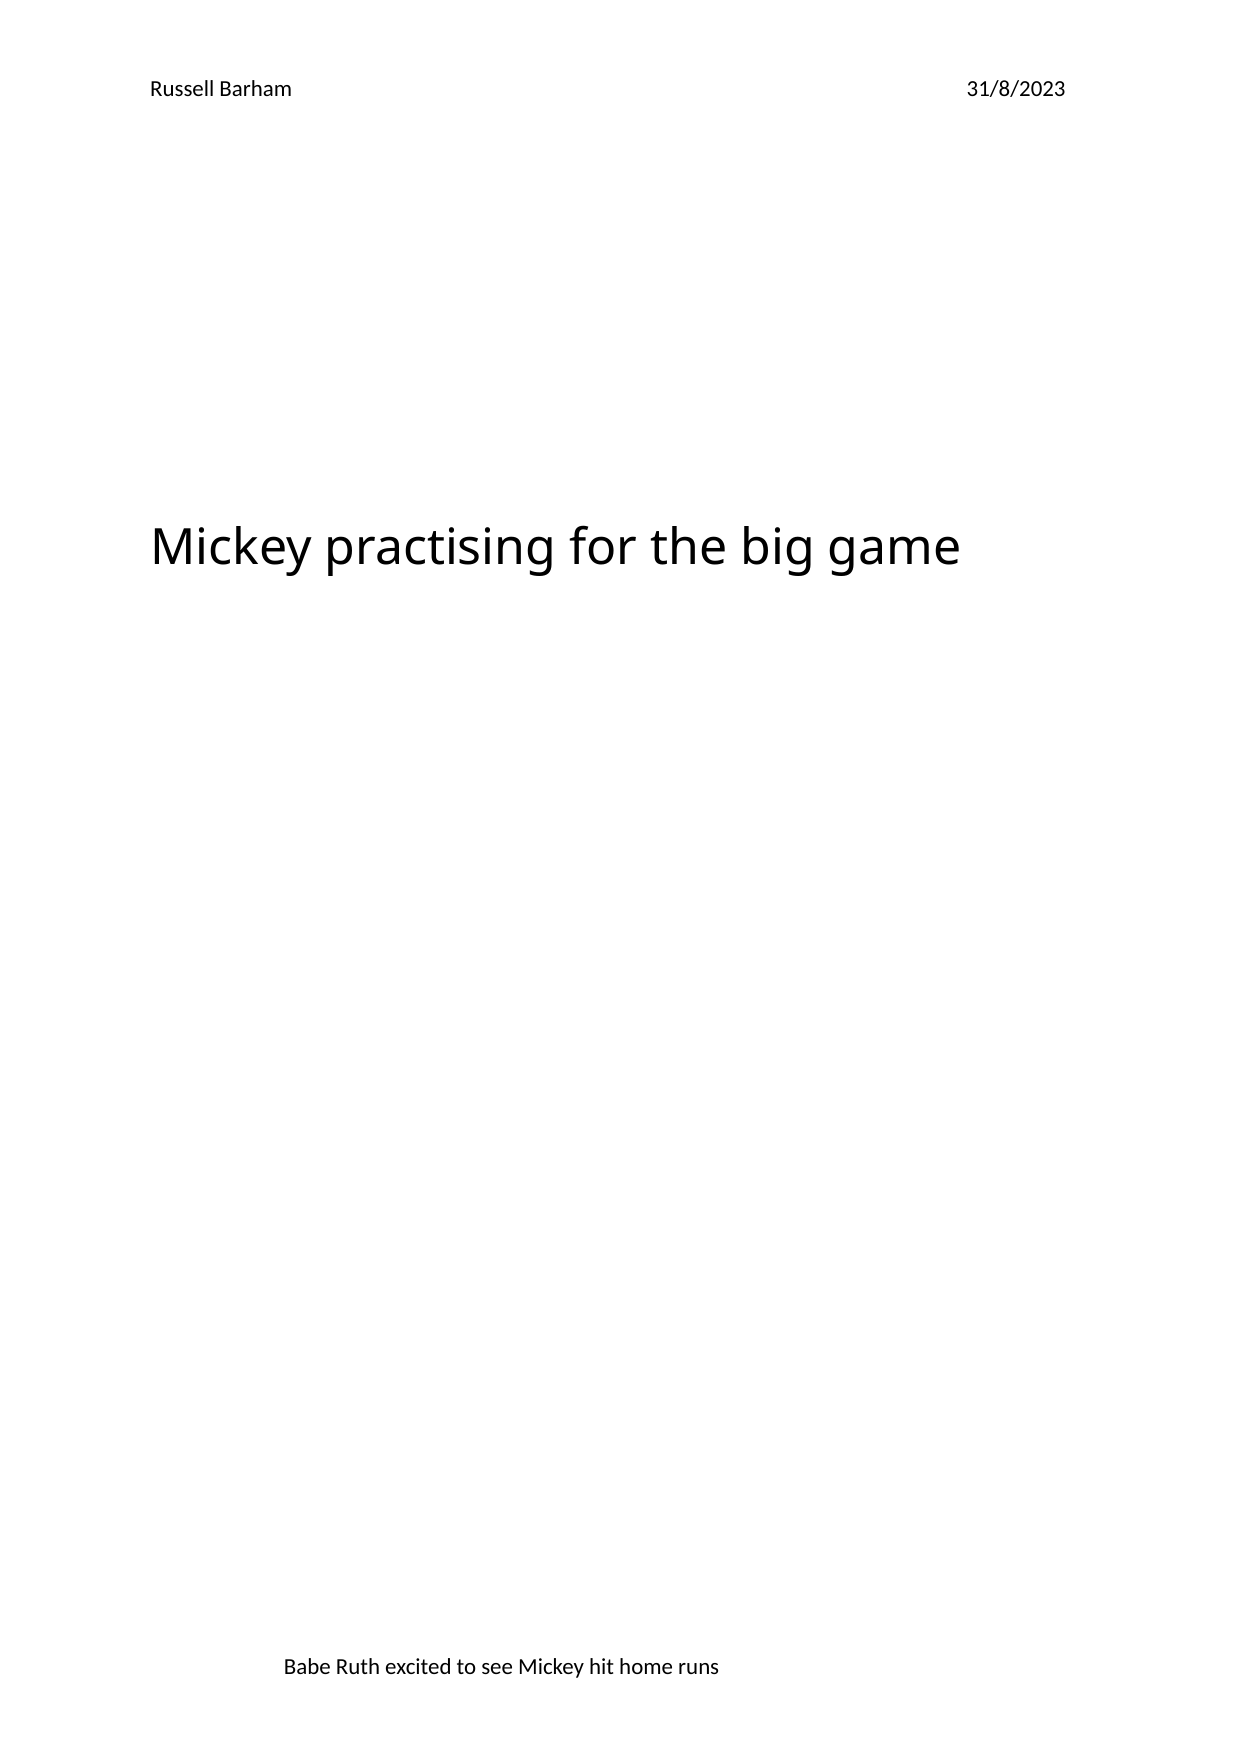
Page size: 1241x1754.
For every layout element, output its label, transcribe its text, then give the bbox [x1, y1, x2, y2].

text Mickey practising for the big game [150, 511, 1090, 579]
